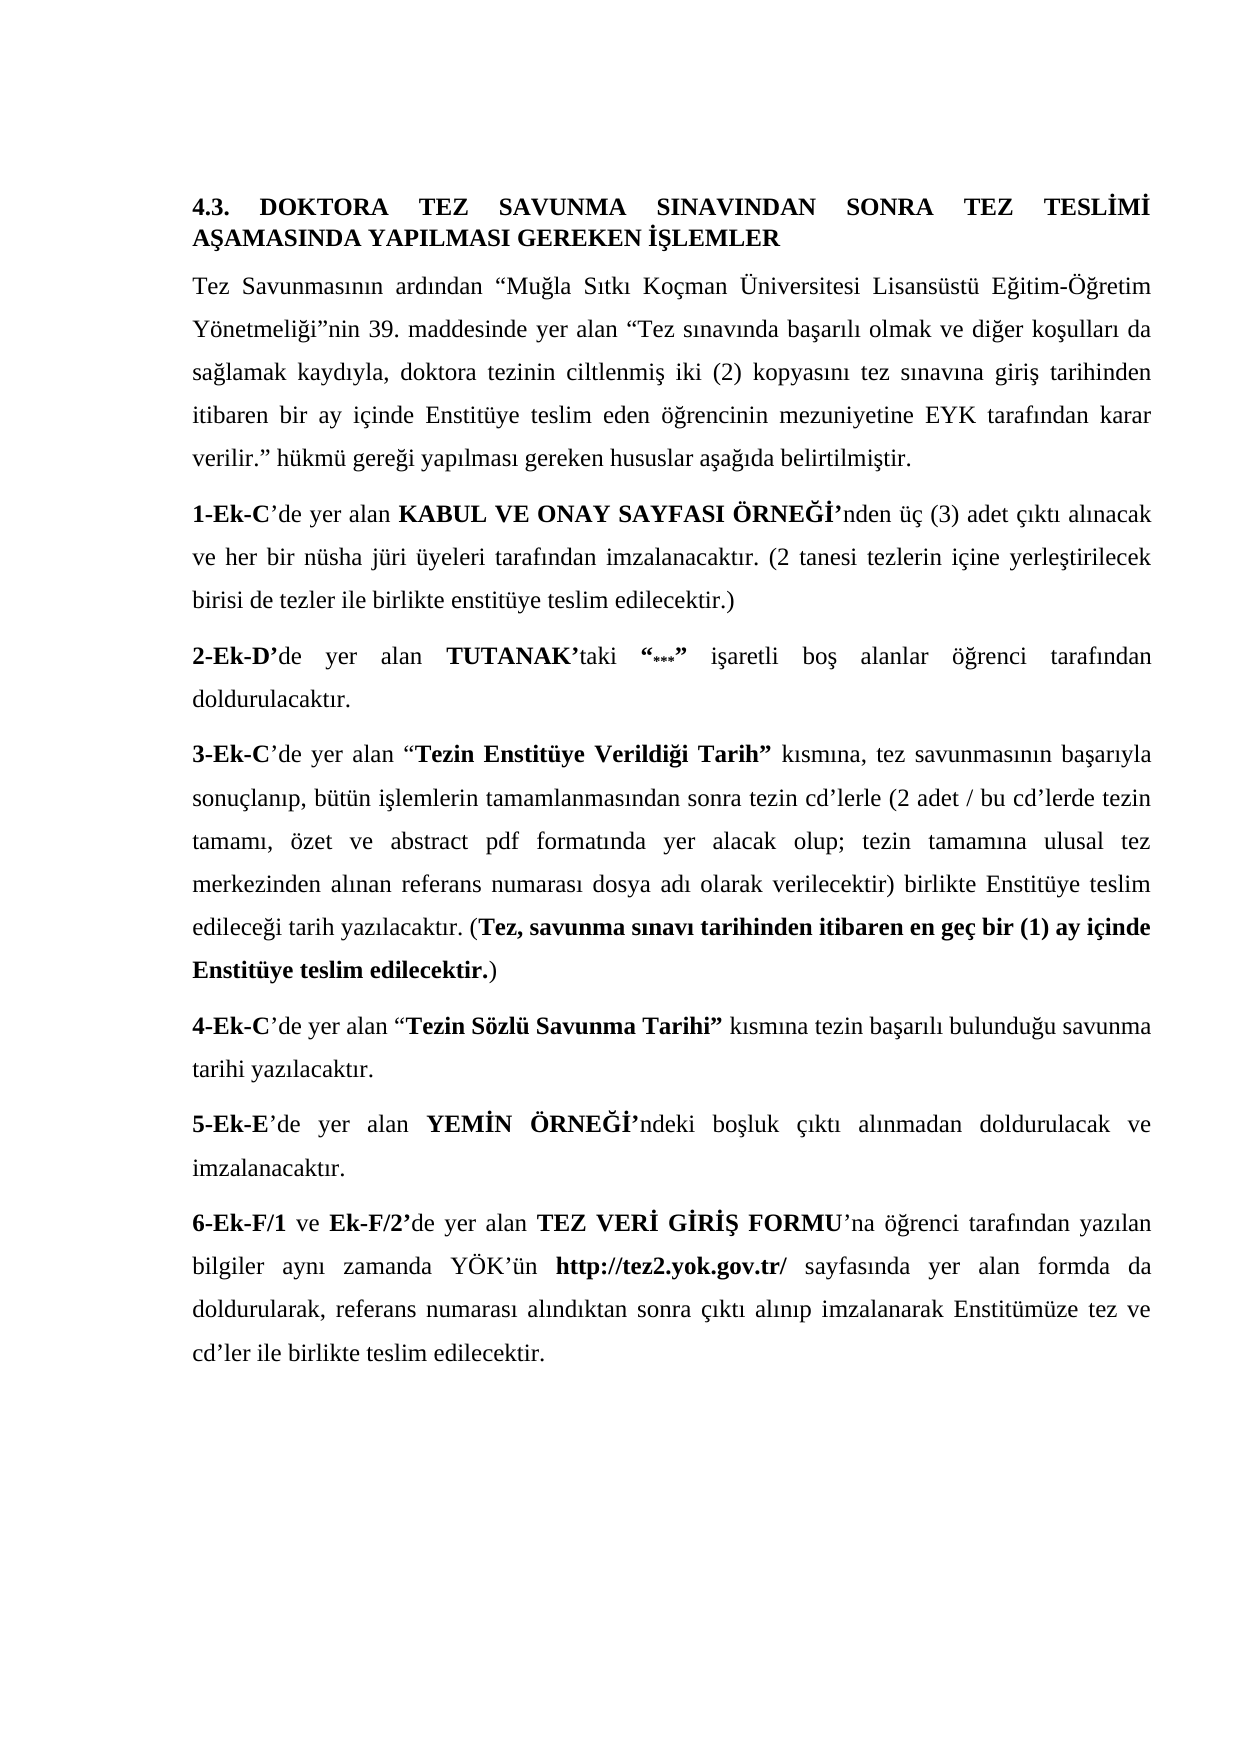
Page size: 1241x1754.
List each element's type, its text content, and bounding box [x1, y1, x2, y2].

text 4.3. DOKTORA TEZ SAVUNMA SINAVINDAN SONRA TEZ TESLİMİ AŞAMASINDA YAPILMASI GEREKEN İŞLEMLER [192, 192, 1152, 252]
text 2-Ek-D’de yer alan TUTANAK’taki “***” işaretli boş alanlar öğrenci tarafından doldurulacaktır. [192, 641, 1152, 713]
text Tez Savunmasının ardından “Muğla Sıtkı Koçman Üniversitesi Lisansüstü Eğitim-Öğretim Yönetmeliği”nin 39. maddesinde yer alan “Tez sınavında başarılı olmak ve diğer koşulları da sağlamak kaydıyla, doktora tezinin ciltlenmiş iki (2) kopyasını tez sınavına giriş tarihinden itibaren bir ay içinde Enstitüye teslim eden öğrencinin mezuniyetine EYK tarafından karar verilir.” hükmü gereği yapılması gereken hususlar aşağıda belirtilmiştir. [192, 271, 1152, 472]
text 6-Ek-F/1 ve Ek-F/2’de yer alan TEZ VERİ GİRİŞ FORMU’na öğrenci tarafından yazılan bilgiler aynı zamanda YÖK’ün http://tez2.yok.gov.tr/ sayfasında yer alan formda da doldurularak, referans numarası alındıktan sonra çıktı alınıp imzalanarak Enstitümüze tez ve cd’ler ile birlikte teslim edilecektir. [192, 1208, 1152, 1366]
text 4-Ek-C’de yer alan “Tezin Sözlü Savunma Tarihi” kısmına tezin başarılı bulunduğu savunma tarihi yazılacaktır. [192, 1011, 1152, 1083]
text 3-Ek-C’de yer alan “Tezin Enstitüye Verildiği Tarih” kısmına, tez savunmasının başarıyla sonuçlanıp, bütün işlemlerin tamamlanmasından sonra tezin cd’lerle (2 adet / bu cd’lerde tezin tamamı, özet ve abstract pdf formatında yer alacak olup; tezin tamamına ulusal tez merkezinden alınan referans numarası dosya adı olarak verilecektir) birlikte Enstitüye teslim edileceği tarih yazılacaktır. (Tez, savunma sınavı tarihinden itibaren en geç bir (1) ay içinde Enstitüye teslim edilecektir.) [192, 739, 1152, 984]
text 1-Ek-C’de yer alan KABUL VE ONAY SAYFASI ÖRNEĞİ’nden üç (3) adet çıktı alınacak ve her bir nüsha jüri üyeleri tarafından imzalanacaktır. (2 tanesi tezlerin içine yerleştirilecek birisi de tezler ile birlikte enstitüye teslim edilecektir.) [192, 499, 1152, 614]
text 5-Ek-E’de yer alan YEMİN ÖRNEĞİ’ndeki boşluk çıktı alınmadan doldurulacak ve imzalanacaktır. [192, 1109, 1152, 1181]
